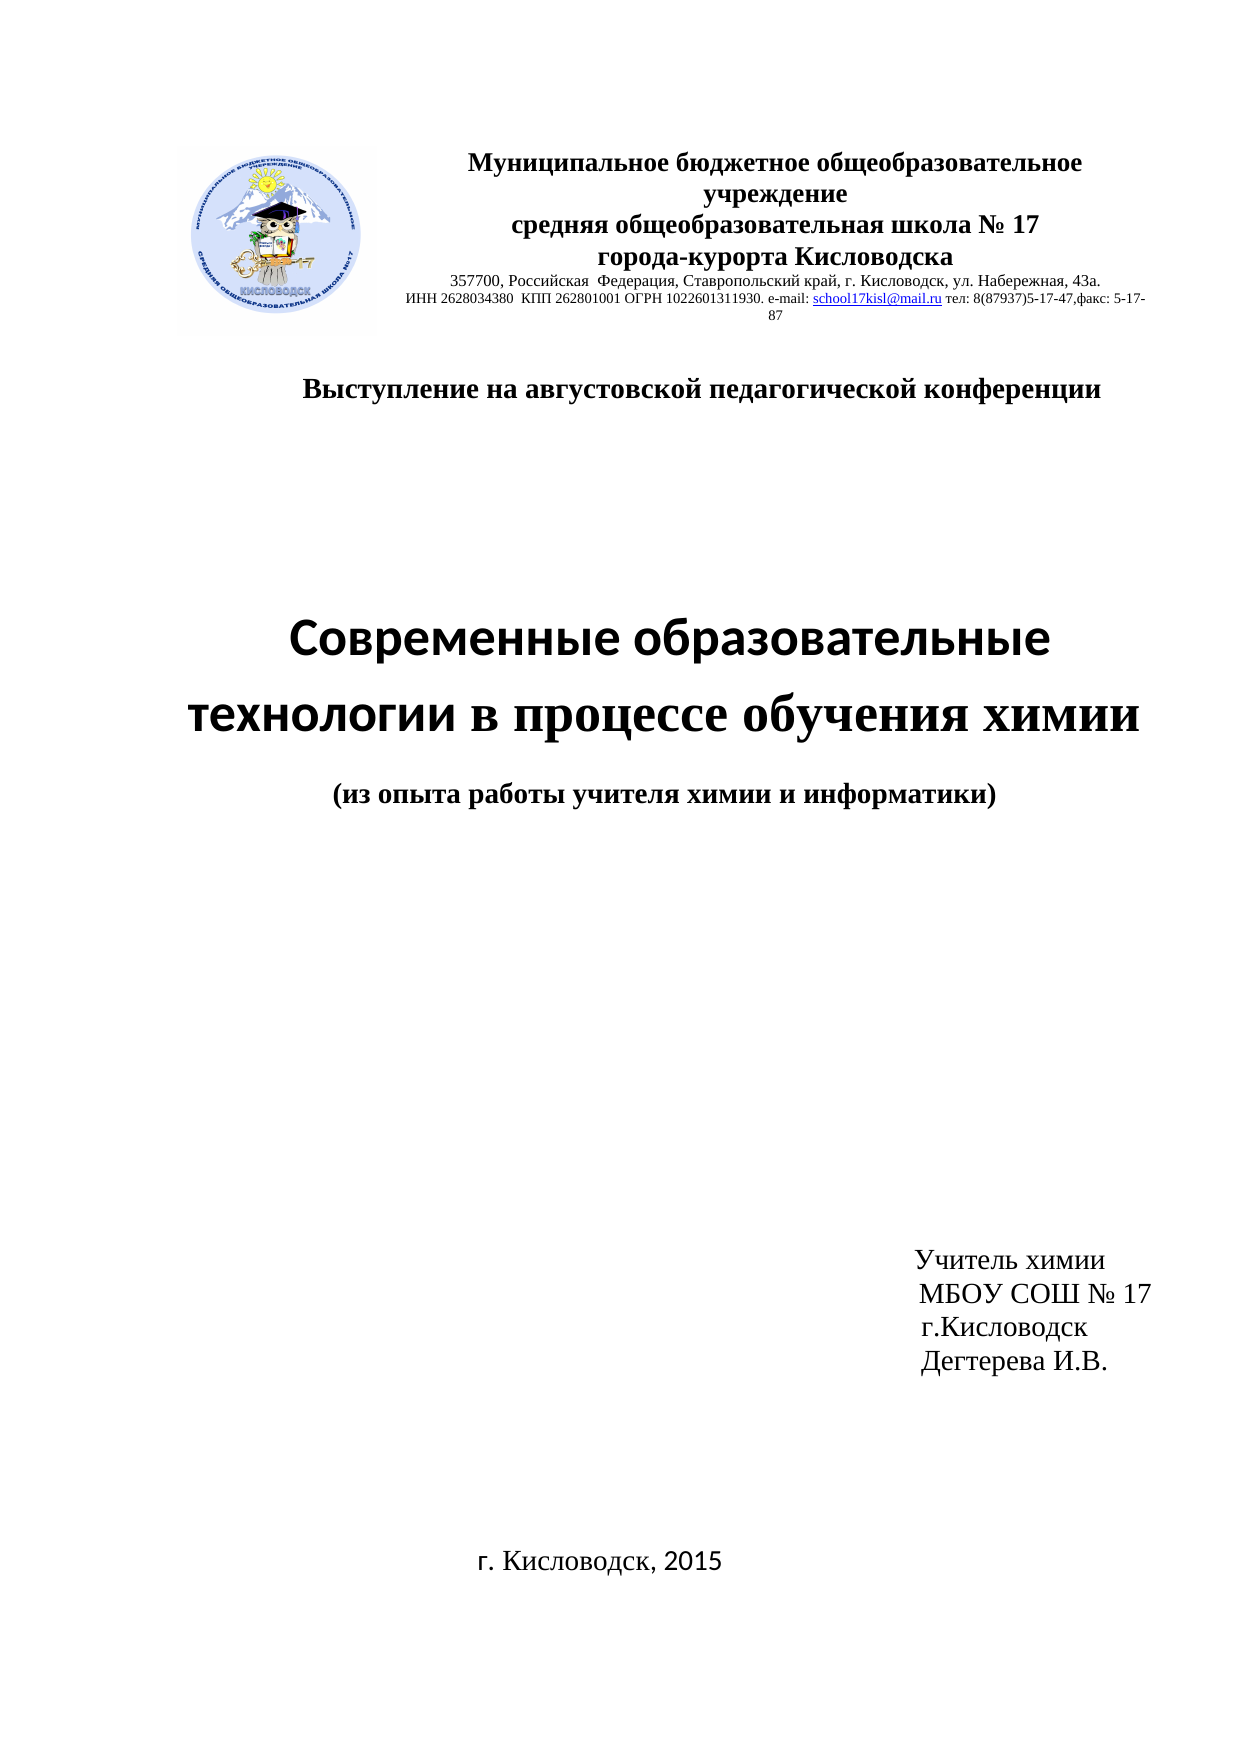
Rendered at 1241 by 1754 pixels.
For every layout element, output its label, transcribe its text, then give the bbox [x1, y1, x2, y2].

list Современные образовательные технологии в процессе обучения химии [177, 603, 1152, 745]
text (из опыта работы учителя химии и информатики) [177, 776, 1152, 809]
list Выступление на августовской педагогической конференции [252, 372, 1152, 405]
table_header Муниципальное бюджетное общеобразовательное учреждение средняя общеобразовательная школа № 17 города-курорта Кисловодска 357700, Российская Федерация, Ставропольский край, г. Кисловодск, ул. Набережная, 43а. ИНН 2628034380 КПП 262801001 ОГРН 1022601311930. e-mail: school17kisl@mail.ru тел: 8(87937)5-17-47,факс: 5-17-87 [388, 146, 1162, 372]
text Дегтерева И.В. [177, 1343, 1152, 1377]
table_header [166, 146, 388, 372]
text г.Кисловодск [177, 1309, 1152, 1343]
list г. Кисловодск, 2015 [477, 1542, 1152, 1577]
text Учитель химии [177, 1242, 1152, 1276]
text МБОУ СОШ № 17 [177, 1276, 1152, 1309]
picture [177, 146, 378, 336]
